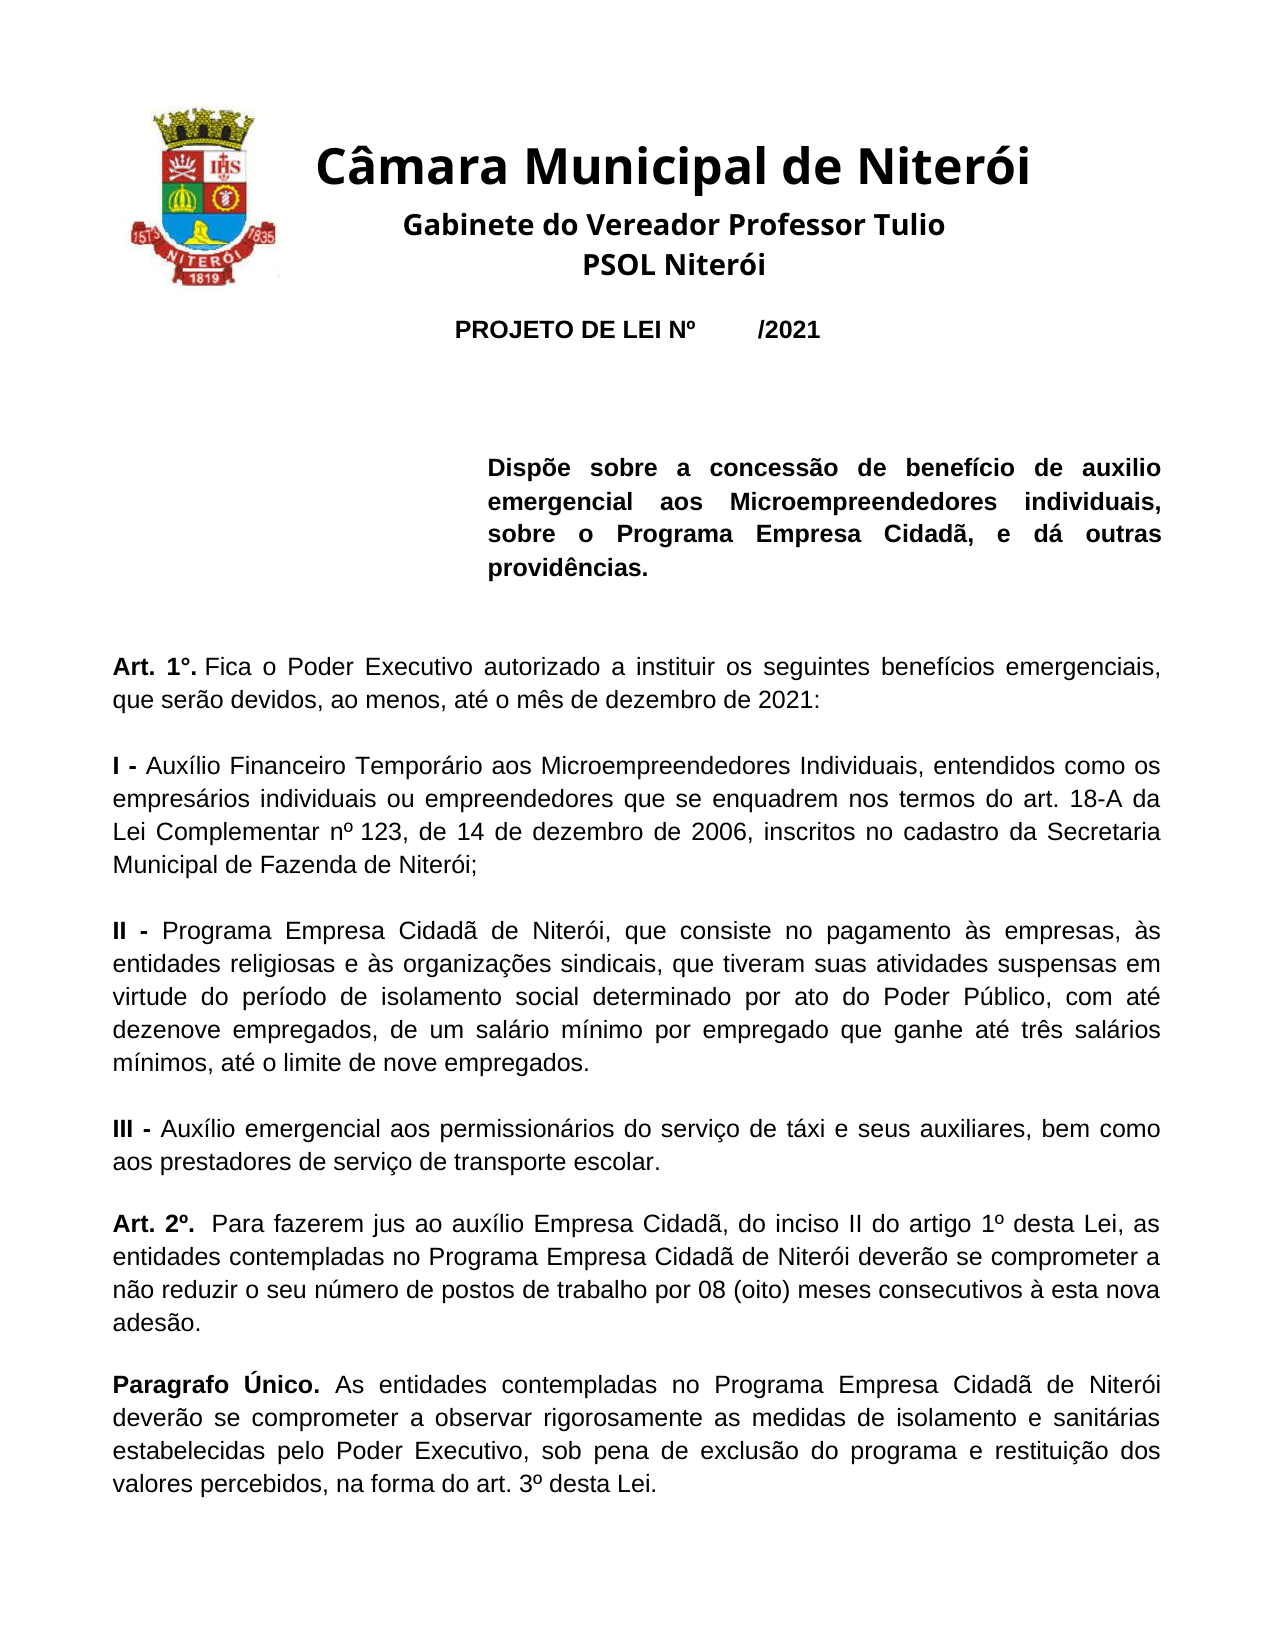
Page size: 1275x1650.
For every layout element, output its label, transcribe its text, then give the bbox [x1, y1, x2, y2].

picture [123, 106, 280, 293]
text III - Auxílio emergencial aos permissionários do serviço de táxi e seus auxiliares, bem como aos prestadores de serviço de transporte escolar. [112, 1114, 1162, 1176]
text I - Auxílio Financeiro Temporário aos Microempreendedores Individuais, entendidos como os empresários individuais ou empreendedores que se enquadrem nos termos do art. 18-A da Lei Complementar nº 123, de 14 de dezembro de 2006, inscritos no cadastro da Secretaria Municipal de Fazenda de Niterói; [112, 751, 1162, 878]
text II - Programa Empresa Cidadã de Niterói, que consiste no pagamento às empresas, às entidades religiosas e às organizações sindicais, que tiveram suas atividades suspensas em virtude do período de isolamento social determinado por ato do Poder Público, com até dezenove empregados, de um salário mínimo por empregado que ganhe até três salários mínimos, até o limite de nove empregados. [112, 916, 1162, 992]
text Art. 2º. Para fazerem jus ao auxílio Empresa Cidadã, do inciso II do artigo 1º desta Lei, as entidades contempladas no Programa Empresa Cidadã de Niterói deverão se comprometer a não reduzir o seu número de postos de trabalho por 08 (oito) meses consecutivos à esta nova adesão. [112, 1209, 1162, 1337]
text Art. 1°. Fica o Poder Executivo autorizado a instituir os seguintes benefícios emergenciais, que serão devidos, ao menos, até o mês de dezembro de 2021: [112, 652, 1162, 713]
subtitle PROJETO DE LEI Nº /2021 [112, 315, 1162, 344]
text II - Programa Empresa Cidadã de Niterói, que consiste no pagamento às empresas, às entidades religiosas e às organizações sindicais, que tiveram suas atividades suspensas em virtude do período de isolamento social determinado por ato do Poder Público, com até dezenove empregados, de um salário mínimo por empregado que ganhe até três salários mínimos, até o limite de nove empregados. [112, 993, 1162, 1077]
text Paragrafo Único. As entidades contempladas no Programa Empresa Cidadã de Niterói deverão se comprometer a observar rigorosamente as medidas de isolamento e sanitárias estabelecidas pelo Poder Executivo, sob pena de exclusão do programa e restituição dos valores percebidos, na forma do art. 3º desta Lei. [112, 1370, 1162, 1498]
text Dispõe sobre a concessão de benefício de auxilio emergencial aos Microempreendedores individuais, sobre o Programa Empresa Cidadã, e dá outras providências. [487, 453, 1162, 581]
